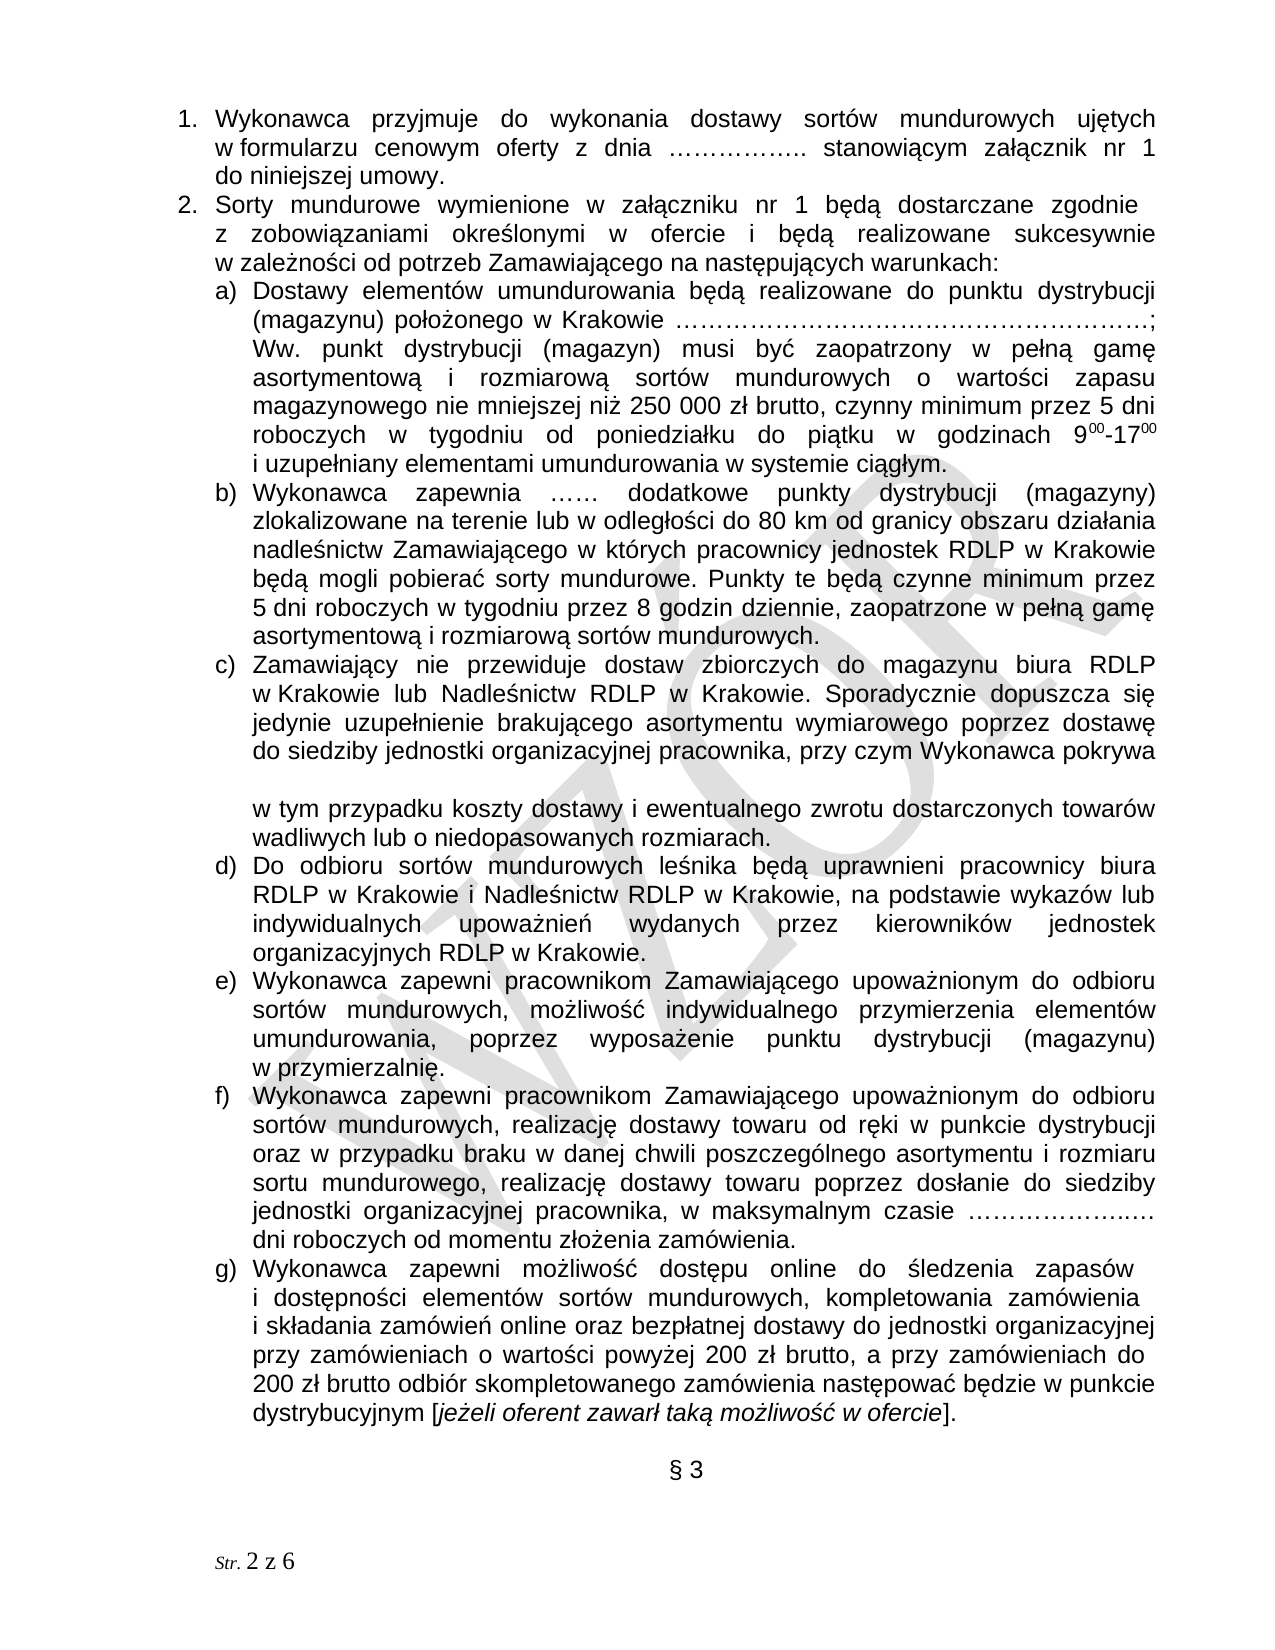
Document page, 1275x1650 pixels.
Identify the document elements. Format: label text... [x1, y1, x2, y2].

list Sorty mundurowe wymienione w załączniku nr 1 będą dostarczane zgodnie z zobowiązaniami określonymi w ofercie i będą realizowane sukcesywnie w zależności od potrzeb Zamawiającego na następujących warunkach: [177, 190, 1157, 276]
list Do odbioru sortów mundurowych leśnika będą uprawnieni pracownicy biura RDLP w Krakowie i Nadleśnictw RDLP w Krakowie, na podstawie wykazów lub indywidualnych upoważnień wydanych przez kierowników jednostek organizacyjnych RDLP w Krakowie. [215, 851, 1157, 966]
list Wykonawca zapewnia …… dodatkowe punkty dystrybucji (magazyny) zlokalizowane na terenie lub w odległości do 80 km od granicy obszaru działania nadleśnictw Zamawiającego w których pracownicy jednostek RDLP w Krakowie będą mogli pobierać sorty mundurowe. Punkty te będą czynne minimum przez 5 dni roboczych w tygodniu przez 8 godzin dziennie, zaopatrzone w pełną gamę asortymentową i rozmiarową sortów mundurowych. [215, 477, 1157, 650]
list Zamawiający nie przewiduje dostaw zbiorczych do magazynu biura RDLP w Krakowie lub Nadleśnictw RDLP w Krakowie. Sporadycznie dopuszcza się jedynie uzupełnienie brakującego asortymentu wymiarowego poprzez dostawę do siedziby jednostki organizacyjnej pracownika, przy czym Wykonawca pokrywa w tym przypadku koszty dostawy i ewentualnego zwrotu dostarczonych towarów wadliwych lub o niedopasowanych rozmiarach. [215, 650, 1157, 851]
text § 3 [215, 1455, 1157, 1484]
list Wykonawca zapewni pracownikom Zamawiającego upoważnionym do odbioru sortów mundurowych, realizację dostawy towaru od ręki w punkcie dystrybucji oraz w przypadku braku w danej chwili poszczególnego asortymentu i rozmiaru sortu mundurowego, realizację dostawy towaru poprzez dosłanie do siedziby jednostki organizacyjnej pracownika, w maksymalnym czasie ………………..… dni roboczych od momentu złożenia zamówienia. [215, 1081, 1157, 1254]
list Wykonawca zapewni pracownikom Zamawiającego upoważnionym do odbioru sortów mundurowych, możliwość indywidualnego przymierzenia elementów umundurowania, poprzez wyposażenie punktu dystrybucji (magazynu) w przymierzalnię. [215, 966, 1157, 1081]
list Dostawy elementów umundurowania będą realizowane do punktu dystrybucji (magazynu) położonego w Krakowie …………………………………………………; Ww. punkt dystrybucji (magazyn) musi być zaopatrzony w pełną gamę asortymentową i rozmiarową sortów mundurowych o wartości zapasu magazynowego nie mniejszej niż 250 000 zł brutto, czynny minimum przez 5 dni roboczych w tygodniu od poniedziałku do piątku w godzinach 900-1700 i uzupełniany elementami umundurowania w systemie ciągłym. [215, 276, 1157, 477]
list Wykonawca przyjmuje do wykonania dostawy sortów mundurowych ujętych w formularzu cenowym oferty z dnia …………….. stanowiącym załącznik nr 1 do niniejszej umowy. [177, 104, 1157, 190]
list Wykonawca zapewni możliwość dostępu online do śledzenia zapasów i dostępności elementów sortów mundurowych, kompletowania zamówienia i składania zamówień online oraz bezpłatnej dostawy do jednostki organizacyjnej przy zamówieniach o wartości powyżej 200 zł brutto, a przy zamówieniach do 200 zł brutto odbiór skompletowanego zamówienia następować będzie w punkcie dystrybucyjnym [jeżeli oferent zawarł taką możliwość w ofercie]. [215, 1254, 1157, 1426]
